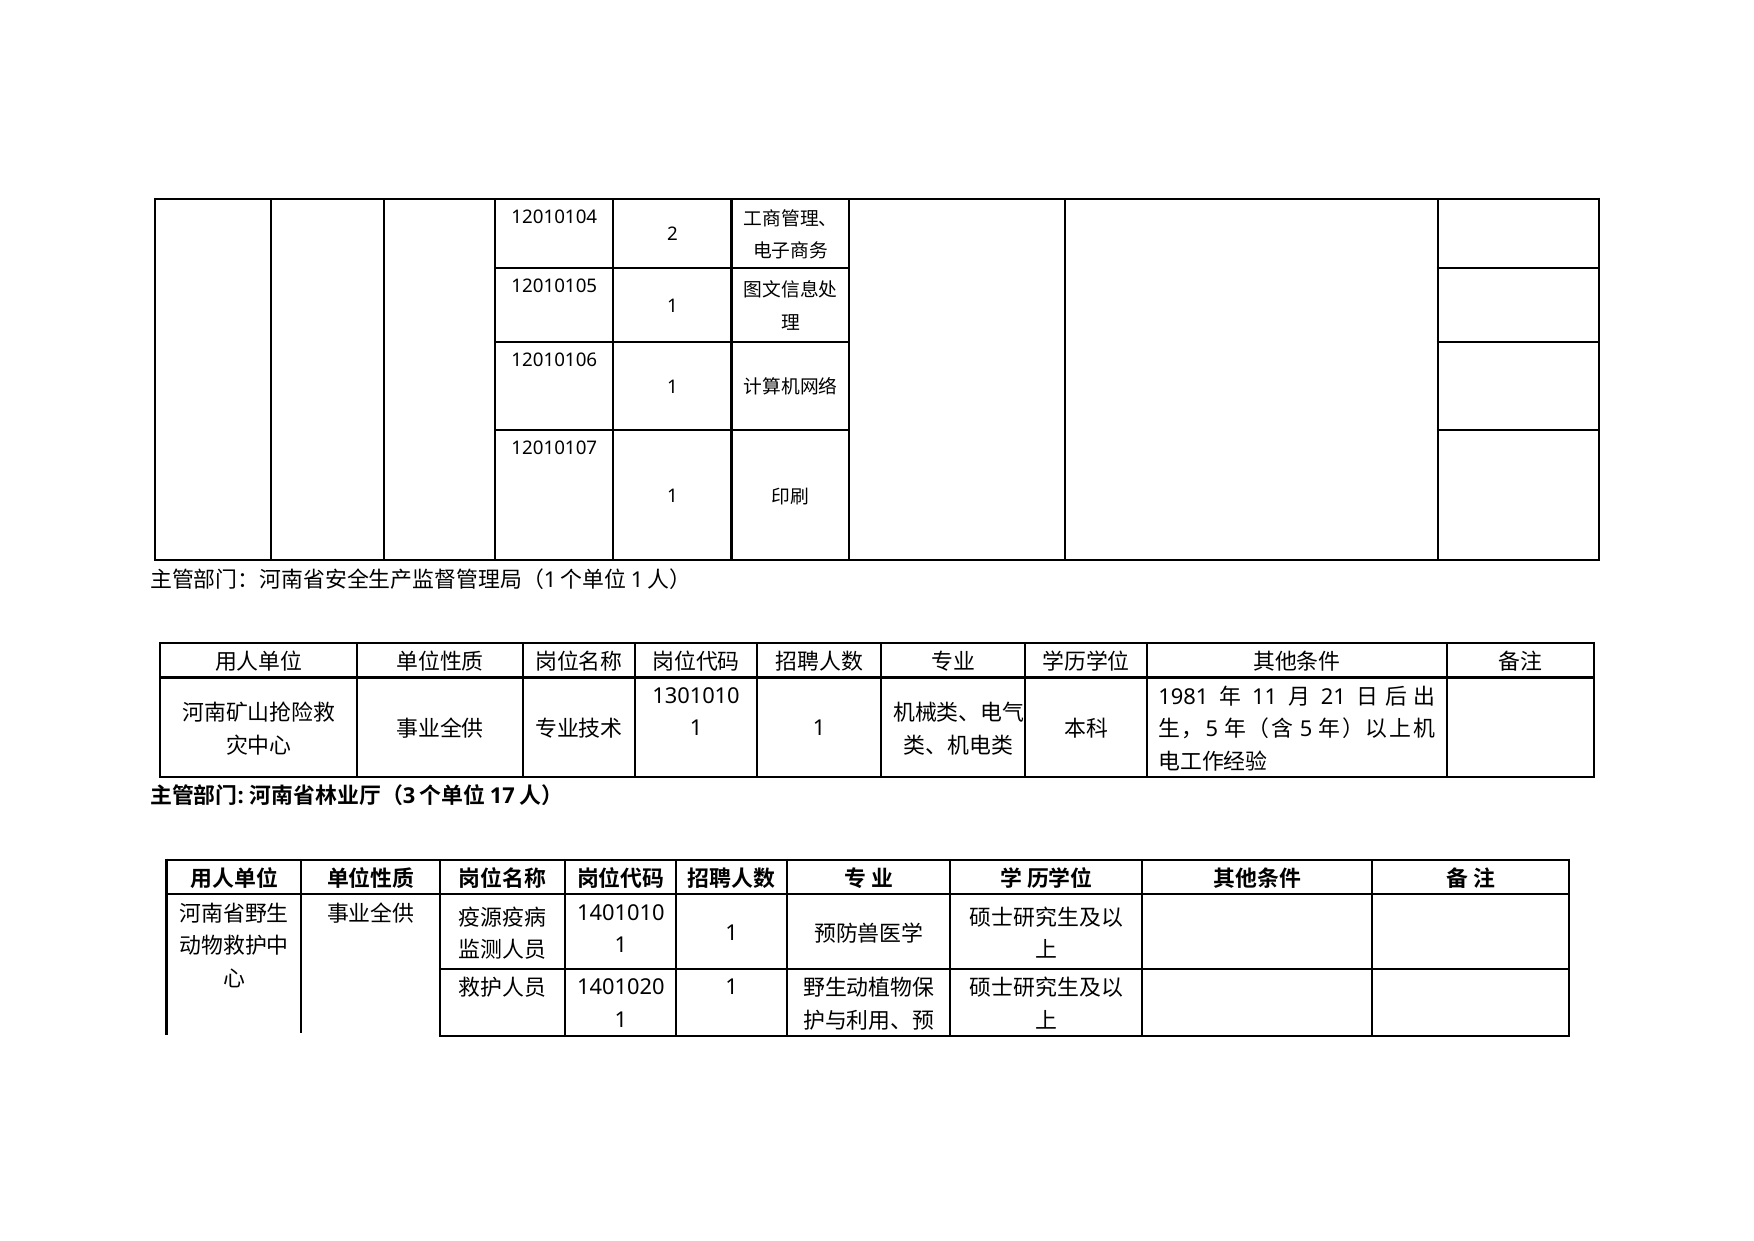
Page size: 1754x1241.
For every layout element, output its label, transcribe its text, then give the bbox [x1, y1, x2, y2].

table_header 其他条件 [1148, 644, 1446, 676]
table_cell 12010104 [496, 200, 612, 267]
table_cell 野生动植物保护与利用、预防兽医学 [788, 970, 949, 1035]
table_cell [1439, 343, 1598, 429]
table_cell 硕士研究生及以上 [951, 970, 1141, 1035]
table_cell 工商管理、电子商务 [733, 200, 848, 267]
table_header 备 注 [1373, 861, 1568, 893]
table_cell 2 [614, 200, 730, 267]
table_cell 14010201 [566, 970, 675, 1035]
table_header 备注 [1448, 644, 1593, 676]
table_cell 河南矿山抢险救灾中心 [161, 679, 356, 776]
table_header 学历学位 [1026, 644, 1146, 676]
table_header 专业 [882, 644, 1024, 676]
table_header 岗位名称 [524, 644, 634, 676]
table_cell 12010107 [496, 431, 612, 559]
table_cell 14010101 [566, 895, 675, 968]
table_cell [1439, 269, 1598, 341]
table_cell 印刷 [733, 431, 848, 559]
table_cell 1 [677, 895, 786, 968]
table_header 招聘人数 [758, 644, 880, 676]
table_cell 12010106 [496, 343, 612, 429]
text 主管部门：河南省安全生产监督管理局（1个单位1人） [150, 561, 1604, 594]
table_cell [1448, 679, 1593, 776]
table_cell 13010101 [636, 679, 756, 776]
table_cell [1439, 200, 1598, 267]
table_header 学 历学位 [951, 861, 1141, 893]
table_cell 1 [614, 343, 730, 429]
table_cell 专业技术 [524, 679, 634, 776]
table_header 用人单位 [168, 861, 300, 893]
table_header 用人单位 [161, 644, 356, 676]
table_cell 河南省野生动物救护中心 [168, 895, 301, 1035]
table_cell 1 [677, 970, 786, 1035]
table_header 岗位名称 [441, 861, 564, 893]
table_cell 1 [758, 679, 880, 776]
table_cell 事业全供 [301, 895, 439, 1035]
table_cell 1 [614, 269, 730, 341]
table_cell 1 [614, 431, 730, 559]
table_cell [1143, 895, 1371, 968]
table_header 其他条件 [1143, 861, 1371, 893]
table_header 岗位代码 [636, 644, 756, 676]
table_cell [1143, 970, 1371, 1035]
table_header 单位性质 [358, 644, 522, 676]
table_cell 疫源疫病监测人员 [441, 895, 564, 968]
table_cell 1981年11月21日后出生，5年（含5年）以上机电工作经验 [1148, 679, 1446, 776]
table_cell [1439, 431, 1598, 559]
table_cell 图文信息处理 [733, 269, 848, 341]
table_cell 硕士研究生及以上 [951, 895, 1141, 968]
table_header 招聘人数 [677, 861, 786, 893]
table_header 单位性质 [302, 861, 439, 893]
text 主管部门: 河南省林业厅（3个单位17人） [150, 778, 1604, 811]
table_header 专 业 [788, 861, 949, 893]
table_cell 本科 [1026, 679, 1146, 776]
table_cell 计算机网络 [733, 343, 848, 429]
table_cell 事业全供 [358, 679, 522, 776]
table_cell 预防兽医学 [788, 895, 949, 968]
table_cell [1373, 895, 1568, 968]
table_header 岗位代码 [566, 861, 675, 893]
table_cell 救护人员 [441, 970, 564, 1035]
table_cell 机械类、电气类、机电类 [882, 679, 1024, 776]
table_cell 12010105 [496, 269, 612, 341]
table_cell [1373, 970, 1568, 1035]
